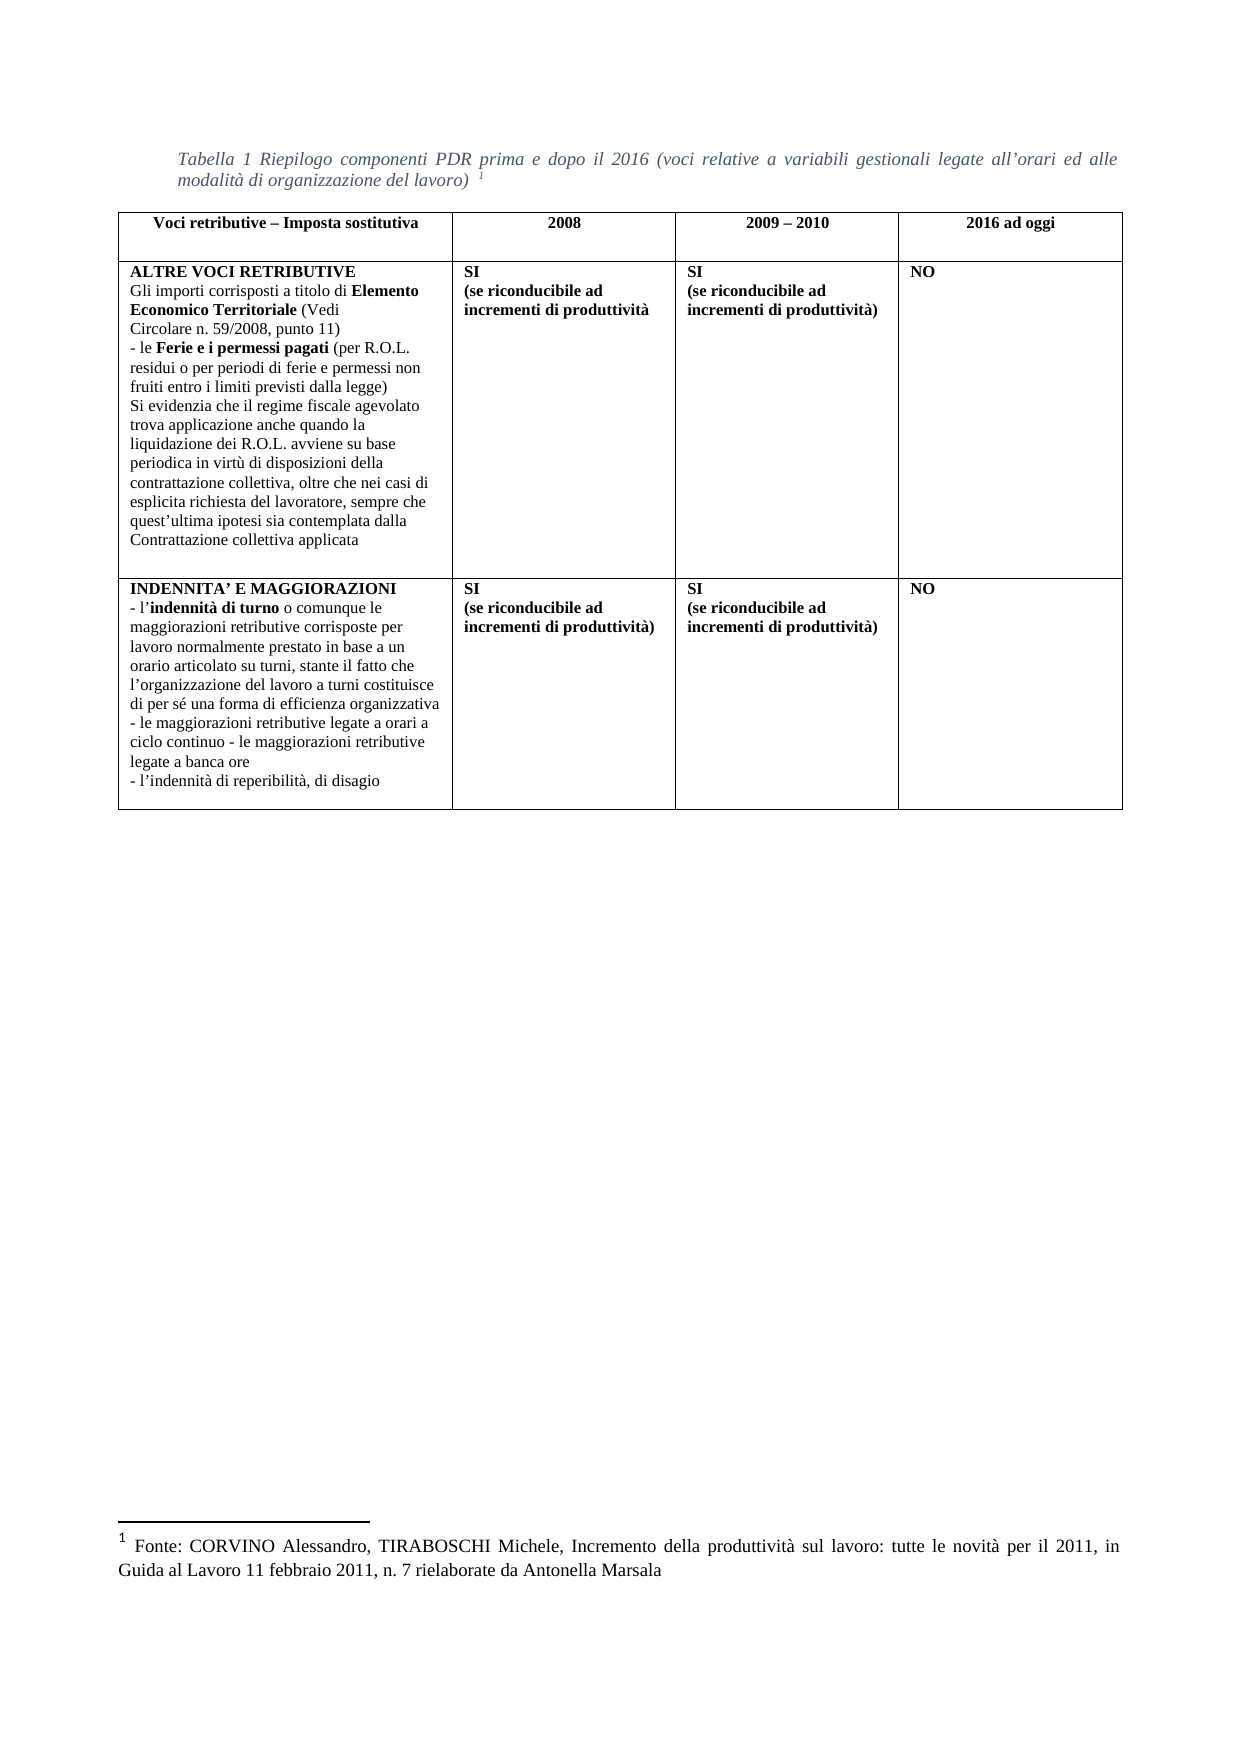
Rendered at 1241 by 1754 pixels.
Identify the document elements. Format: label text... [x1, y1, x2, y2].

table_header 2009 – 2010 [676, 213, 898, 261]
table_header 2016 ad oggi [899, 213, 1122, 261]
table_cell SI (se riconducibile ad incrementi di produttività) [676, 579, 898, 809]
table_cell ALTRE VOCI RETRIBUTIVE Gli importi corrisposti a titolo di Elemento Economico Territoriale (Vedi Circolare n. 59/2008, punto 11) - le Ferie e i permessi pagati (per R.O.L. residui o per periodi di ferie e permessi non fruiti entro i limiti previsti dalla legge) Si evidenzia che il regime fiscale agevolato trova applicazione anche quando la liquidazione dei R.O.L. avviene su base periodica in virtù di disposizioni della contrattazione collettiva, oltre che nei casi di esplicita richiesta del lavoratore, sempre che quest’ultima ipotesi sia contemplata dalla Contrattazione collettiva applicata [119, 262, 452, 578]
table_cell INDENNITA’ E MAGGIORAZIONI - l’indennità di turno o comunque le maggiorazioni retributive corrisposte per lavoro normalmente prestato in base a un orario articolato su turni, stante il fatto che l’organizzazione del lavoro a turni costituisce di per sé una forma di efficienza organizzativa - le maggiorazioni retributive legate a orari a ciclo continuo - le maggiorazioni retributive legate a banca ore - l’indennità di reperibilità, di disagio [119, 579, 452, 809]
table_cell NO [899, 262, 1122, 578]
table_header 2008 [453, 213, 675, 261]
table_cell SI (se riconducibile ad incrementi di produttività) [453, 579, 675, 809]
table_header Voci retributive – Imposta sostitutiva [119, 213, 452, 261]
text Tabella 1 Riepilogo componenti PDR prima e dopo il 2016 (voci relative a variabili gestionali legate all’orari ed alle modalità di organizzazione del lavoro) [177, 148, 1122, 191]
table_cell SI (se riconducibile ad incrementi di produttività [453, 262, 675, 578]
table_cell NO [899, 579, 1122, 809]
table_cell SI (se riconducibile ad incrementi di produttività) [676, 262, 898, 578]
